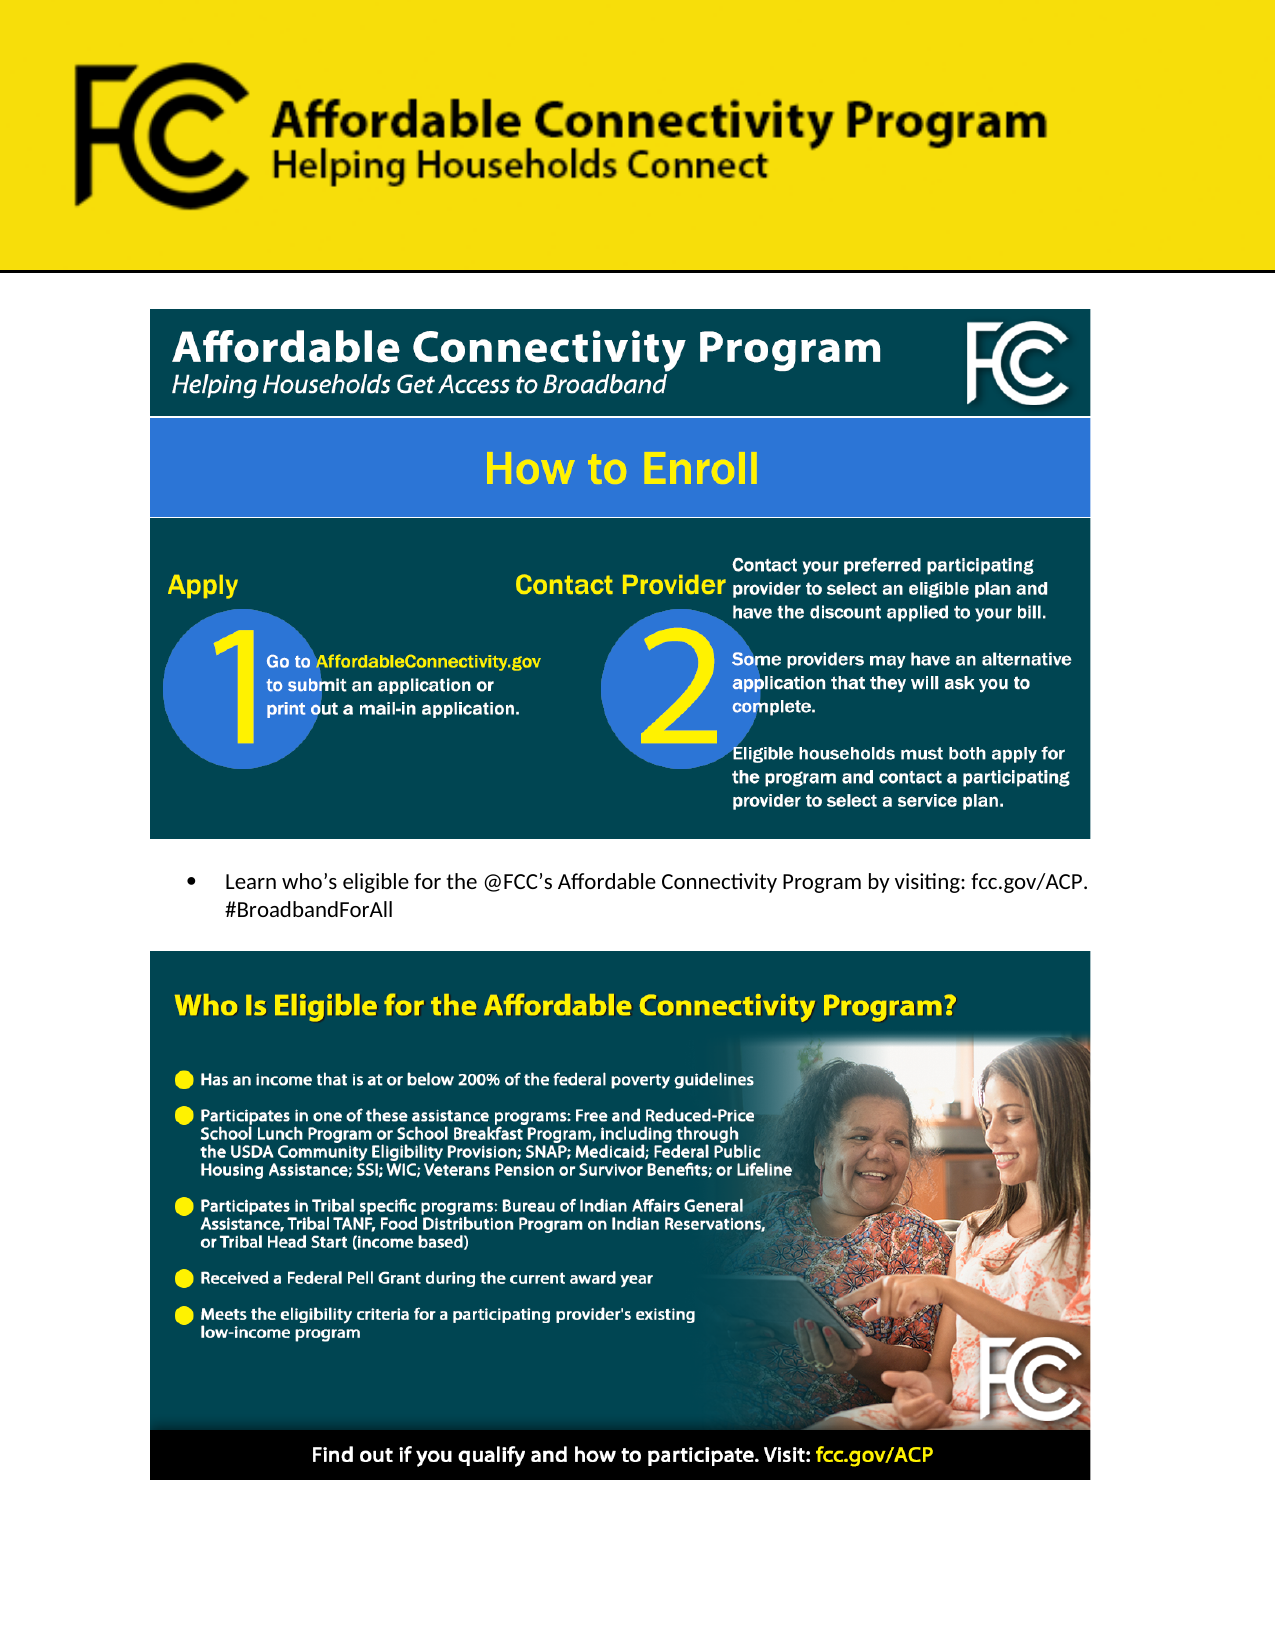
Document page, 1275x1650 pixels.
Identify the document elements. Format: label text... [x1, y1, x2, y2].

picture [0, 0, 1275, 270]
list Learn who’s eligible for the @FCC’s Affordable Connectivity Program by visiting: fcc.gov/ACP. #BroadbandForAll [187, 867, 1125, 923]
picture [150, 309, 1091, 839]
picture [150, 951, 1091, 1480]
